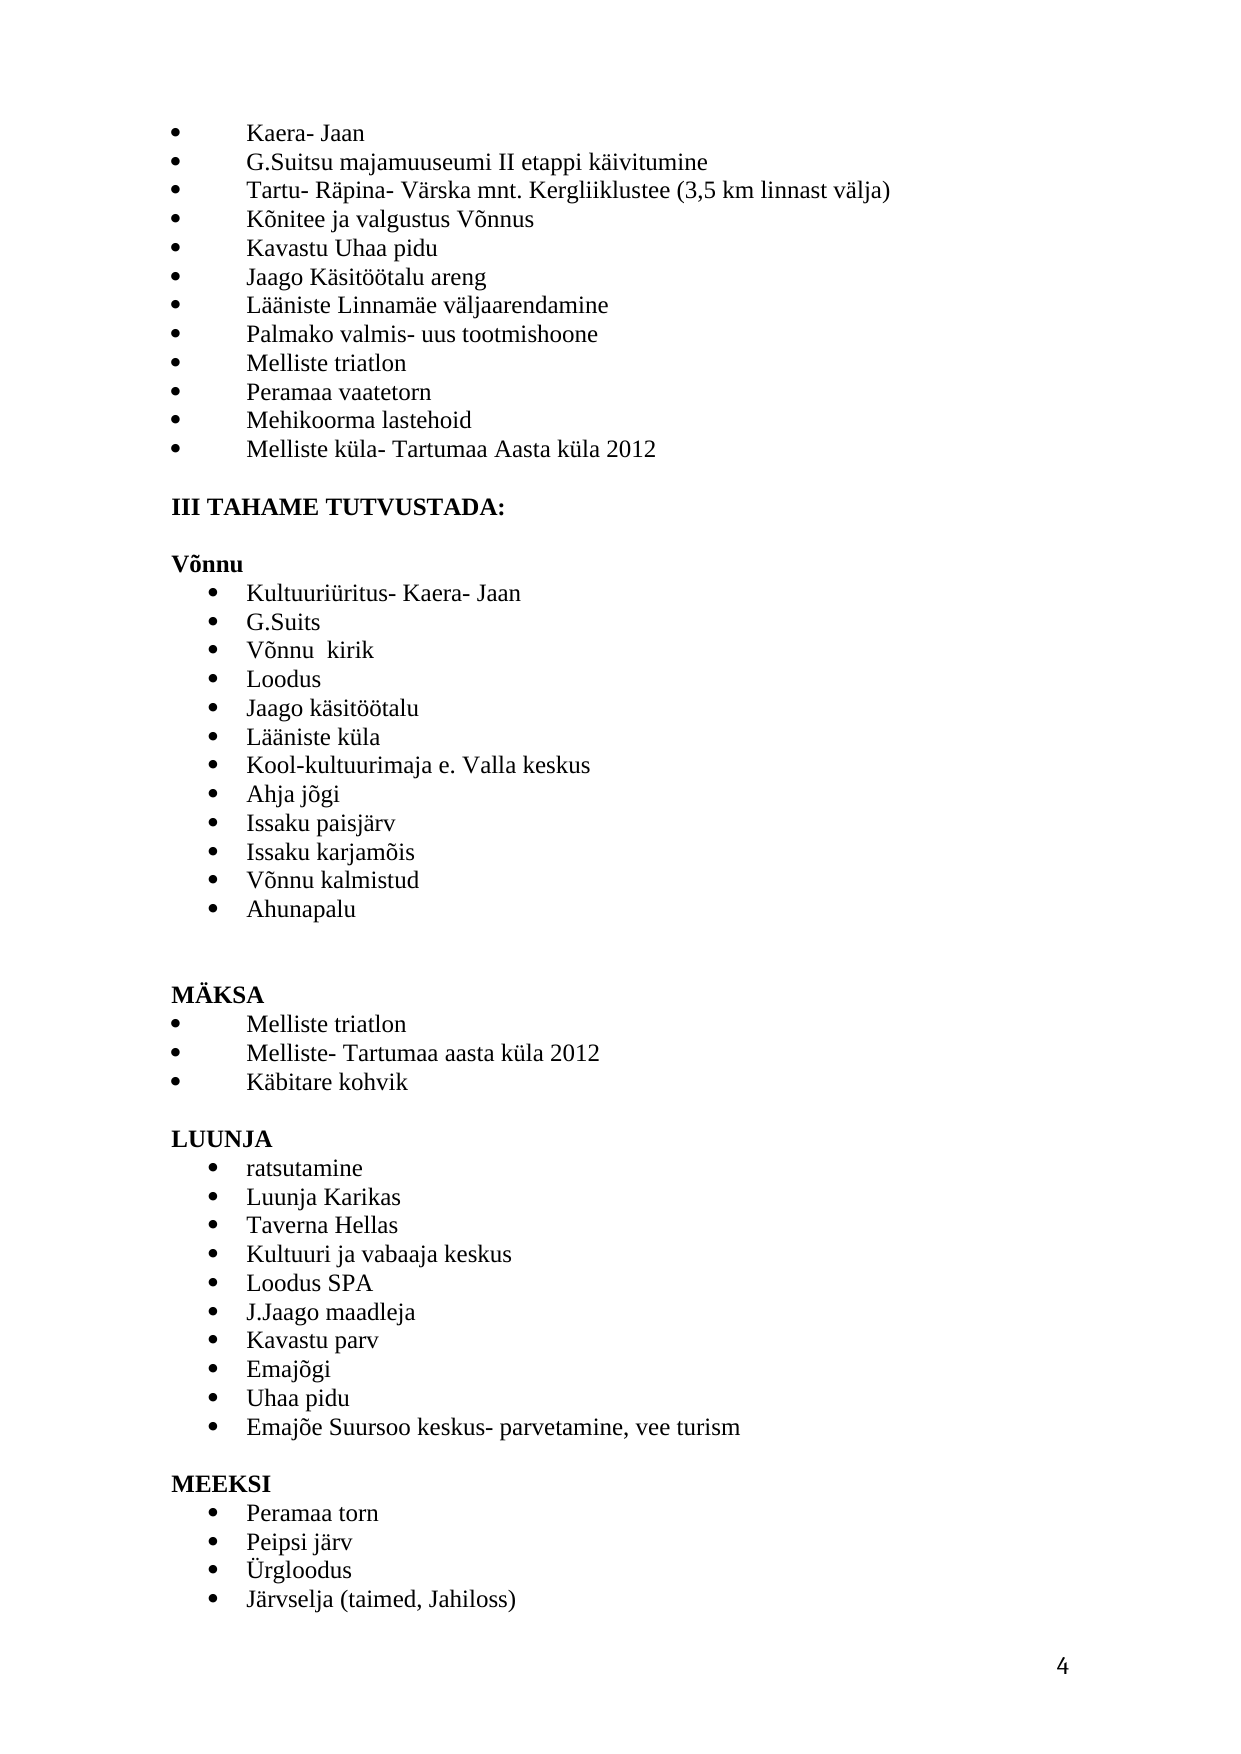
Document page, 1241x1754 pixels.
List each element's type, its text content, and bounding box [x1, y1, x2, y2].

list Kool-kultuurimaja e. Valla keskus [209, 751, 1069, 779]
list Kaera- Jaan [171, 118, 1069, 147]
list Palmako valmis- uus tootmishoone [171, 319, 1069, 348]
list Issaku karjamõis [209, 837, 1069, 866]
list Kõnitee ja valgustus Võnnus [171, 204, 1069, 233]
list Kultuuriüritus- Kaera- Jaan [209, 578, 1069, 607]
text MEEKSI [171, 1469, 1069, 1498]
text Võnnu [171, 549, 1069, 578]
text LUUNJA [171, 1124, 1069, 1153]
list Kavastu parv [209, 1326, 1069, 1354]
list Peipsi järv [209, 1527, 1069, 1556]
list Emajõgi [209, 1354, 1069, 1383]
text III TAHAME TUTVUSTADA: [171, 492, 1069, 521]
list Ahja jõgi [209, 779, 1069, 808]
list J.Jaago maadleja [209, 1297, 1069, 1326]
text MÄKSA [171, 981, 1069, 1009]
list Jaago Käsitöötalu areng [171, 262, 1069, 291]
list Ahunapalu [209, 894, 1069, 923]
list Järvselja (taimed, Jahiloss) [209, 1584, 1069, 1613]
list Mehikoorma lastehoid [171, 406, 1069, 434]
list Loodus SPA [209, 1268, 1069, 1297]
list Kavastu Uhaa pidu [171, 233, 1069, 262]
list Peramaa torn [209, 1498, 1069, 1527]
list Melliste- Tartumaa aasta küla 2012 [171, 1038, 1069, 1067]
list Võnnu kalmistud [209, 866, 1069, 894]
list Melliste küla- Tartumaa Aasta küla 2012 [171, 434, 1069, 463]
list Lääniste Linnamäe väljaarendamine [171, 291, 1069, 319]
list Luunja Karikas [209, 1182, 1069, 1211]
list Taverna Hellas [209, 1211, 1069, 1239]
list Käbitare kohvik [171, 1067, 1069, 1096]
list Tartu- Räpina- Värska mnt. Kergliiklustee (3,5 km linnast välja) [171, 176, 1069, 204]
list Võnnu kirik [209, 636, 1069, 664]
list Melliste triatlon [171, 348, 1069, 377]
list ratsutamine [209, 1153, 1069, 1182]
list G.Suits [209, 607, 1069, 636]
list Loodus [209, 664, 1069, 693]
list Melliste triatlon [171, 1009, 1069, 1038]
list Uhaa pidu [209, 1383, 1069, 1412]
list Ürgloodus [209, 1556, 1069, 1584]
list Peramaa vaatetorn [171, 377, 1069, 406]
list Emajõe Suursoo keskus- parvetamine, vee turism [209, 1412, 1069, 1441]
list Lääniste küla [209, 722, 1069, 751]
list Kultuuri ja vabaaja keskus [209, 1239, 1069, 1268]
list Jaago käsitöötalu [209, 693, 1069, 722]
list Issaku paisjärv [209, 808, 1069, 837]
list G.Suitsu majamuuseumi II etappi käivitumine [171, 147, 1069, 176]
